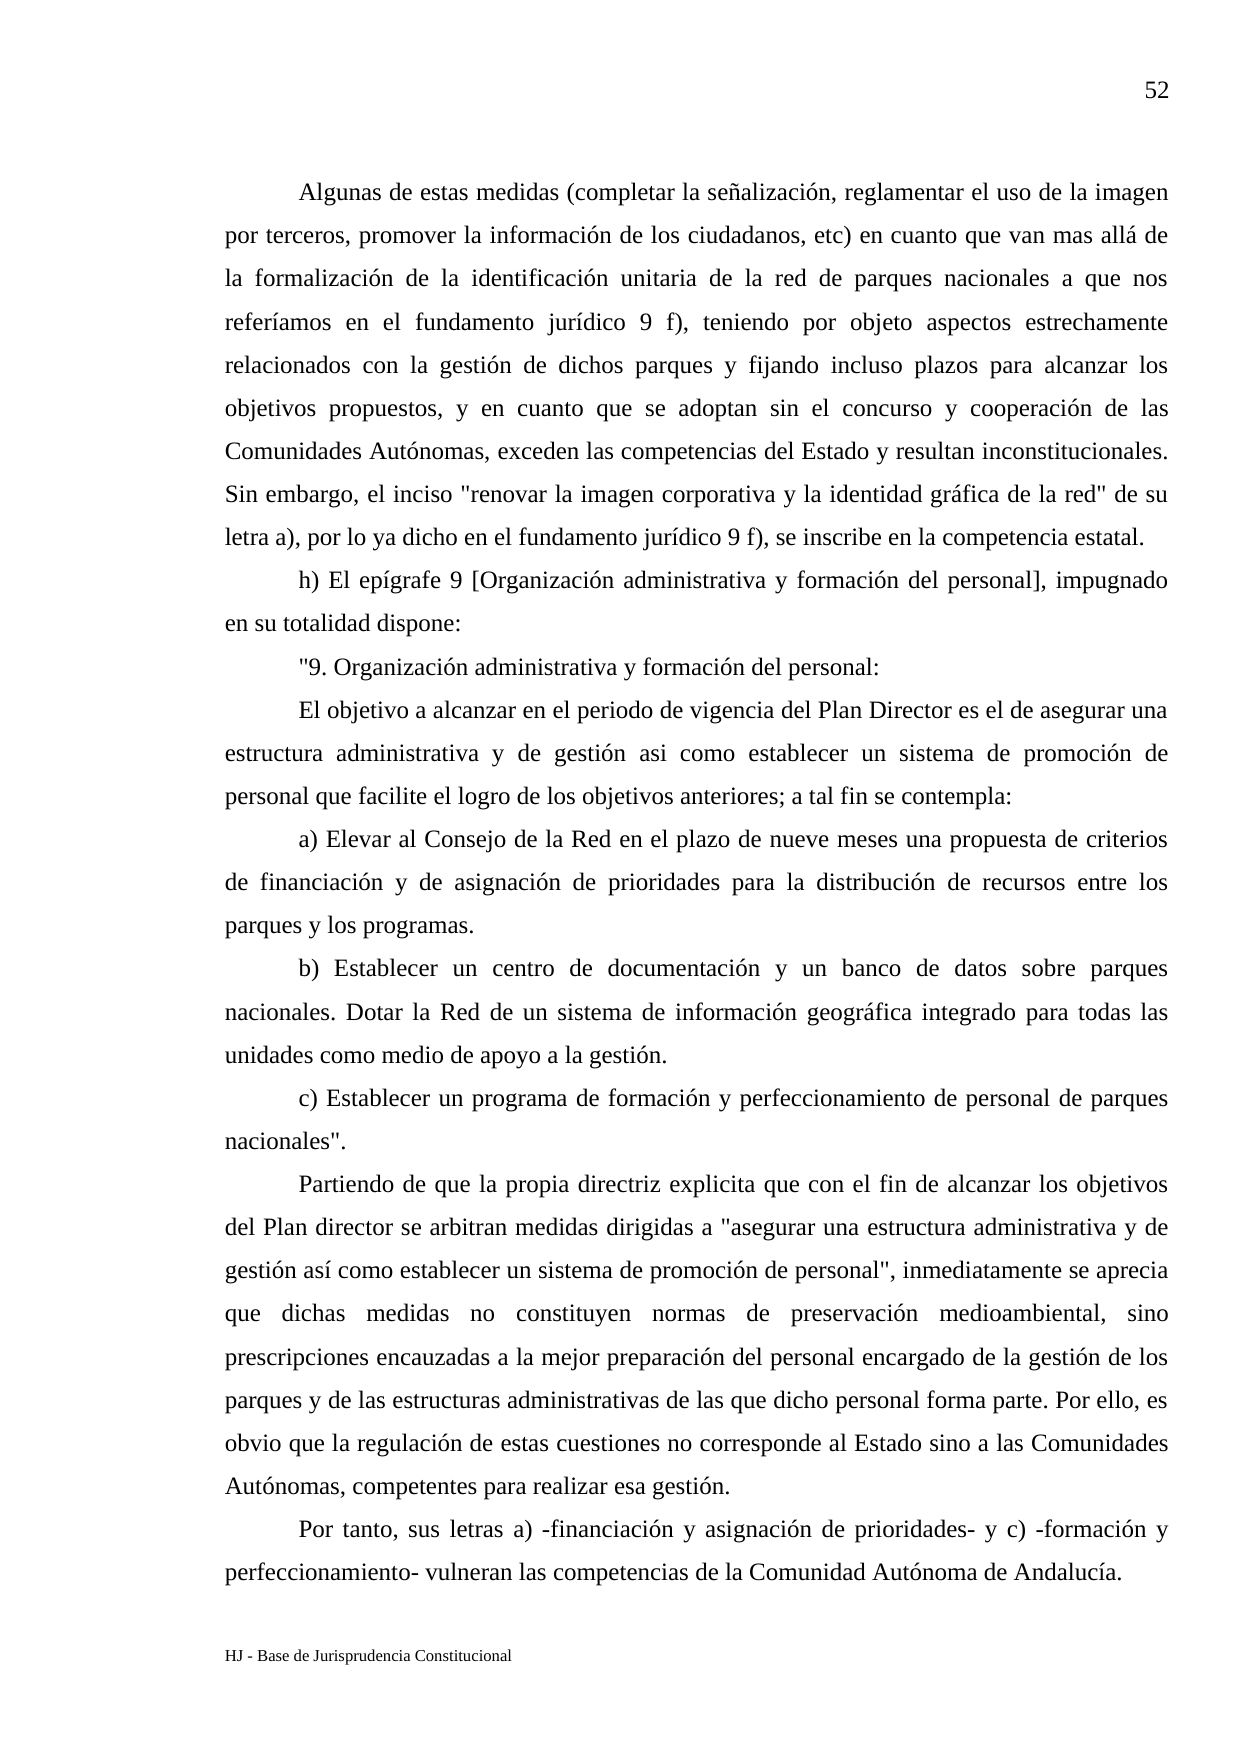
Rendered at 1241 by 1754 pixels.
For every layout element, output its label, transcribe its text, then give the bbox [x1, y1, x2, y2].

text b) Establecer un centro de documentación y un banco de datos sobre parques nacionales. Dotar la Red de un sistema de información geográfica integrado para todas las unidades como medio de apoyo a la gestión. [224, 953, 1169, 1068]
text El objetivo a alcanzar en el periodo de vigencia del Plan Director es el de asegurar una estructura administrativa y de gestión asi como establecer un sistema de promoción de personal que facilite el logro de los objetivos anteriores; a tal fin se contempla: [224, 695, 1169, 810]
text c) Establecer un programa de formación y perfeccionamiento de personal de parques nacionales". [224, 1083, 1169, 1155]
text Por tanto, sus letras a) -financiación y asignación de prioridades- y c) -formación y perfeccionamiento- vulneran las competencias de la Comunidad Autónoma de Andalucía. [224, 1514, 1169, 1586]
text Partiendo de que la propia directriz explicita que con el fin de alcanzar los objetivos del Plan director se arbitran medidas dirigidas a "asegurar una estructura administrativa y de gestión así como establecer un sistema de promoción de personal", inmediatamente se aprecia que dichas medidas no constituyen normas de preservación medioambiental, sino prescripciones encauzadas a la mejor preparación del personal encargado de la gestión de los parques y de las estructuras administrativas de las que dicho personal forma parte. Por ello, es obvio que la regulación de estas cuestiones no corresponde al Estado sino a las Comunidades Autónomas, competentes para realizar esa gestión. [224, 1169, 1169, 1500]
text h) El epígrafe 9 [Organización administrativa y formación del personal], impugnado en su totalidad dispone: [224, 565, 1169, 637]
text Algunas de estas medidas (completar la señalización, reglamentar el uso de la imagen por terceros, promover la información de los ciudadanos, etc) en cuanto que van mas allá de la formalización de la identificación unitaria de la red de parques nacionales a que nos referíamos en el fundamento jurídico 9 f), teniendo por objeto aspectos estrechamente relacionados con la gestión de dichos parques y fijando incluso plazos para alcanzar los objetivos propuestos, y en cuanto que se adoptan sin el concurso y cooperación de las Comunidades Autónomas, exceden las competencias del Estado y resultan inconstitucionales. Sin embargo, el inciso "renovar la imagen corporativa y la identidad gráfica de la red" de su letra a), por lo ya dicho en el fundamento jurídico 9 f), se inscribe en la competencia estatal. [224, 177, 1169, 551]
text a) Elevar al Consejo de la Red en el plazo de nueve meses una propuesta de criterios de financiación y de asignación de prioridades para la distribución de recursos entre los parques y los programas. [224, 824, 1169, 939]
text "9. Organización administrativa y formación del personal: [224, 652, 1169, 680]
